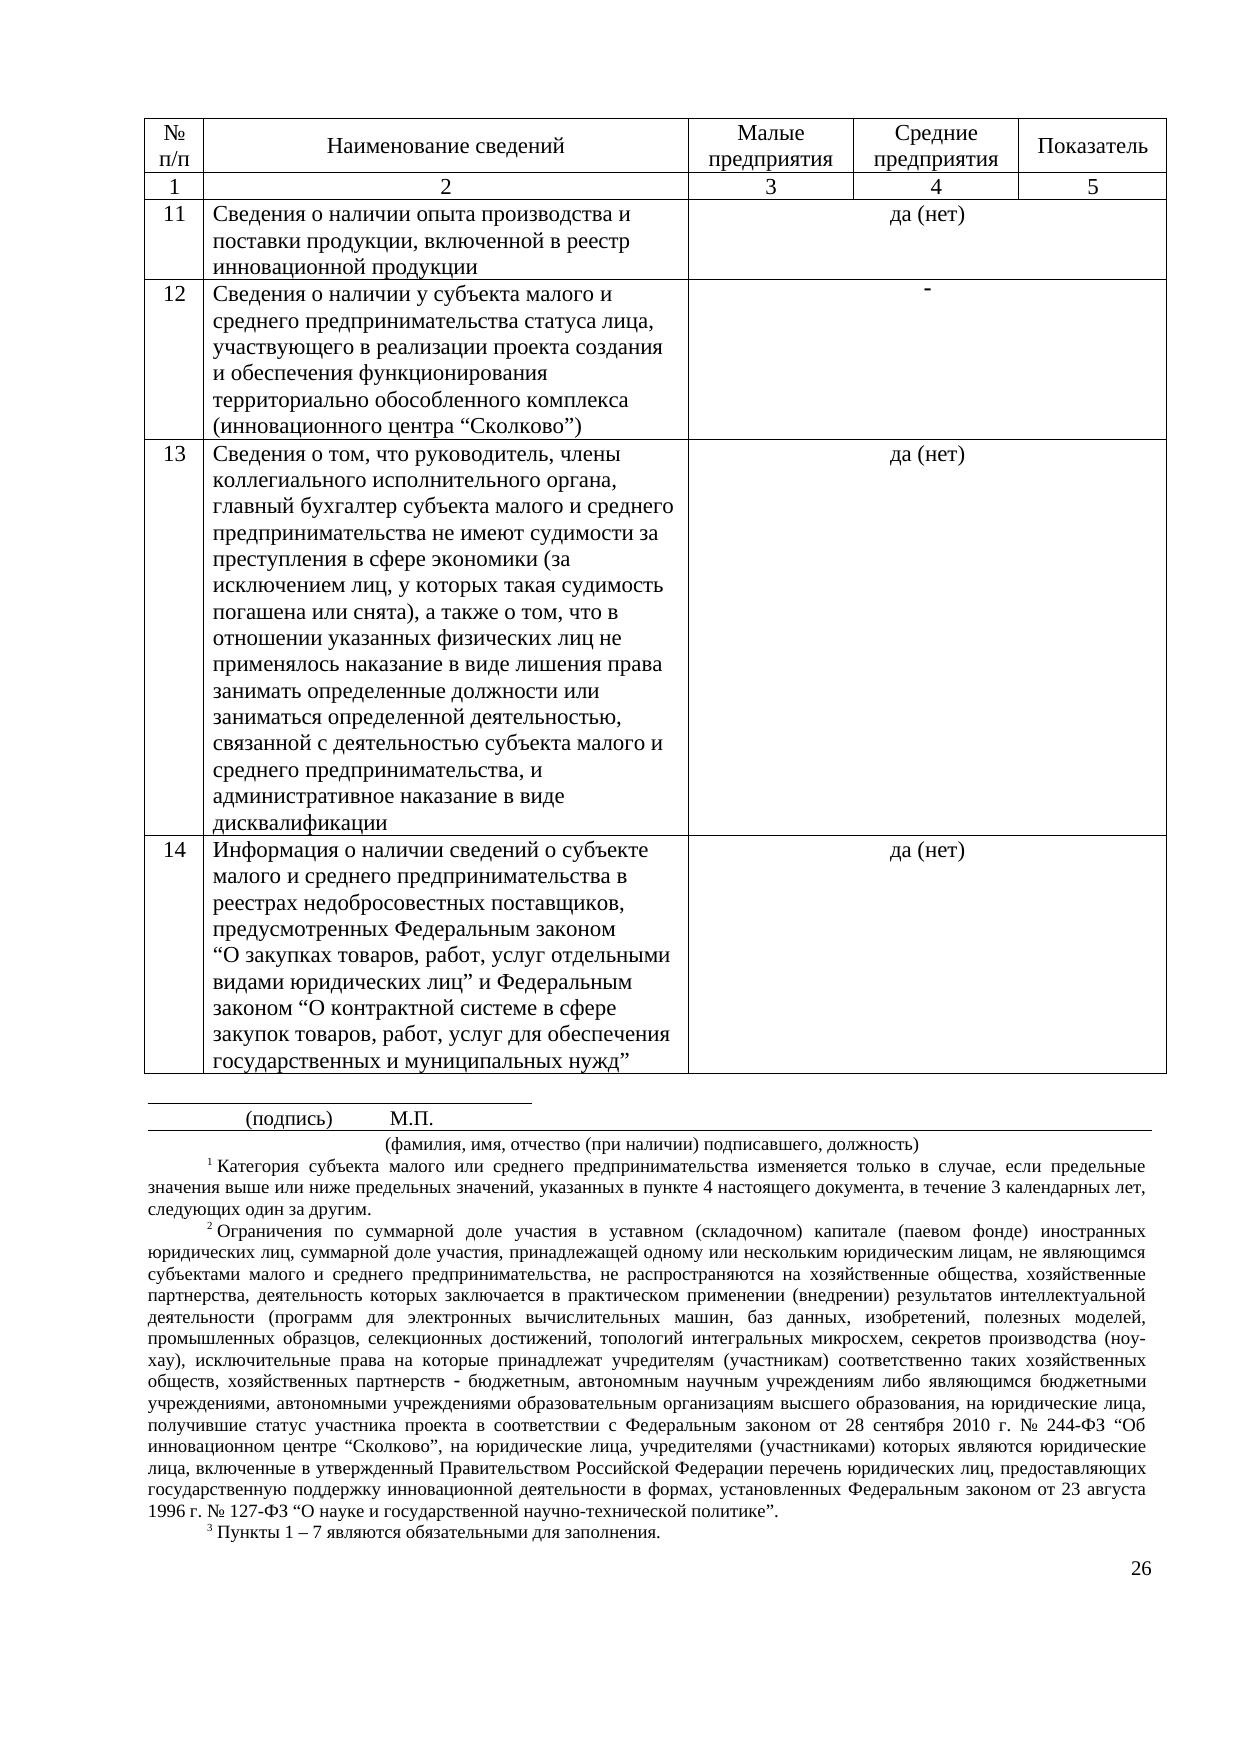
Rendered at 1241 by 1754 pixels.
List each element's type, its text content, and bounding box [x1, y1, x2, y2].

text (фамилия, имя, отчество (при наличии) подписавшего, должность) [148, 1131, 1152, 1155]
table_cell 1 [145, 173, 203, 199]
text 1 Категория субъекта малого или среднего предпринимательства изменяется только в случае, если предельные значения выше или ниже предельных значений, указанных в пункте 4 настоящего документа, в течение 3 календарных лет, следующих один за другим. [148, 1155, 1148, 1219]
table_header Показатель [1019, 119, 1166, 172]
table_cell Сведения о наличии у субъекта малого и среднего предпринимательства статуса лица, участвующего в реализации проекта создания и обеспечения функционирования территориально обособленного комплекса (инновационного центра “Сколково”) [204, 280, 688, 438]
table_cell 11 [145, 200, 203, 279]
table_cell да (нет) [689, 836, 1166, 1073]
table_cell Информация о наличии сведений о субъекте малого и среднего предпринимательства в реестрах недобросовестных поставщиков, предусмотренных Федеральным законом “О закупках товаров, работ, услуг отдельными видами юридических лиц” и Федеральным законом “О контрактной системе в сфере закупок товаров, работ, услуг для обеспечения государственных и муниципальных нужд” [204, 836, 688, 1073]
table_header Наименование сведений [204, 119, 688, 172]
text 3 Пункты 1 – 7 являются обязательными для заполнения. [148, 1521, 1152, 1543]
table_cell 4 [854, 173, 1018, 199]
table_cell Сведения о наличии опыта производства и поставки продукции, включенной в реестр инновационной продукции [204, 200, 688, 279]
text (подпись) М.П. [148, 1104, 532, 1130]
table_cell 2 [204, 173, 688, 199]
table_cell 12 [145, 280, 203, 438]
table_cell да (нет) [689, 200, 1166, 279]
text 2 Ограничения по суммарной доле участия в уставном (складочном) капитале (паевом фонде) иностранных юридических лиц, суммарной доле участия, принадлежащей одному или нескольким юридическим лицам, не являющимся субъектами малого и среднего предпринимательства, не распространяются на хозяйственные общества, хозяйственные партнерства, деятельность которых заключается в практическом применении (внедрении) результатов интеллектуальной деятельности (программ для электронных вычислительных машин, баз данных, изобретений, полезных моделей, промышленных образцов, селекционных достижений, топологий интегральных микросхем, секретов производства (ноу-хау), исключительные права на которые принадлежат учредителям (участникам) соответственно таких хозяйственных обществ, хозяйственных партнерств бюджетным, автономным научным учреждениям либо являющимся бюджетными учреждениями, автономными учреждениями образовательным организациям высшего образования, на юридические лица, получившие статус участника проекта в соответствии с Федеральным законом от 28 сентября 2010 г. № 244-ФЗ “Об инновационном центре “Сколково”, на юридические лица, учредителями (участниками) которых являются юридические лица, включенные в утвержденный Правительством Российской Федерации перечень юридических лиц, предоставляющих государственную поддержку инновационной деятельности в формах, установленных Федеральным законом от 23 августа 1996 г. № 127-ФЗ “О науке и государственной научно-технической политике”. [148, 1219, 1148, 1521]
table_cell да (нет) [689, 440, 1166, 835]
table_header Малые предприятия [689, 119, 853, 172]
table_header № п/п [145, 119, 203, 172]
table_header Средние предприятия [854, 119, 1018, 172]
table_cell 3 [689, 173, 853, 199]
table_cell 14 [145, 836, 203, 1073]
table_cell Сведения о том, что руководитель, члены коллегиального исполнительного органа, главный бухгалтер субъекта малого и среднего предпринимательства не имеют судимости за преступления в сфере экономики (за исключением лиц, у которых такая судимость погашена или снята), а также о том, что в отношении указанных физических лиц не применялось наказание в виде лишения права занимать определенные должности или заниматься определенной деятельностью, связанной с деятельностью субъекта малого и среднего предпринимательства, и административное наказание в виде дисквалификации [204, 440, 688, 835]
table_cell 13 [145, 440, 203, 835]
table_cell 5 [1019, 173, 1166, 199]
table_cell [689, 280, 1166, 438]
